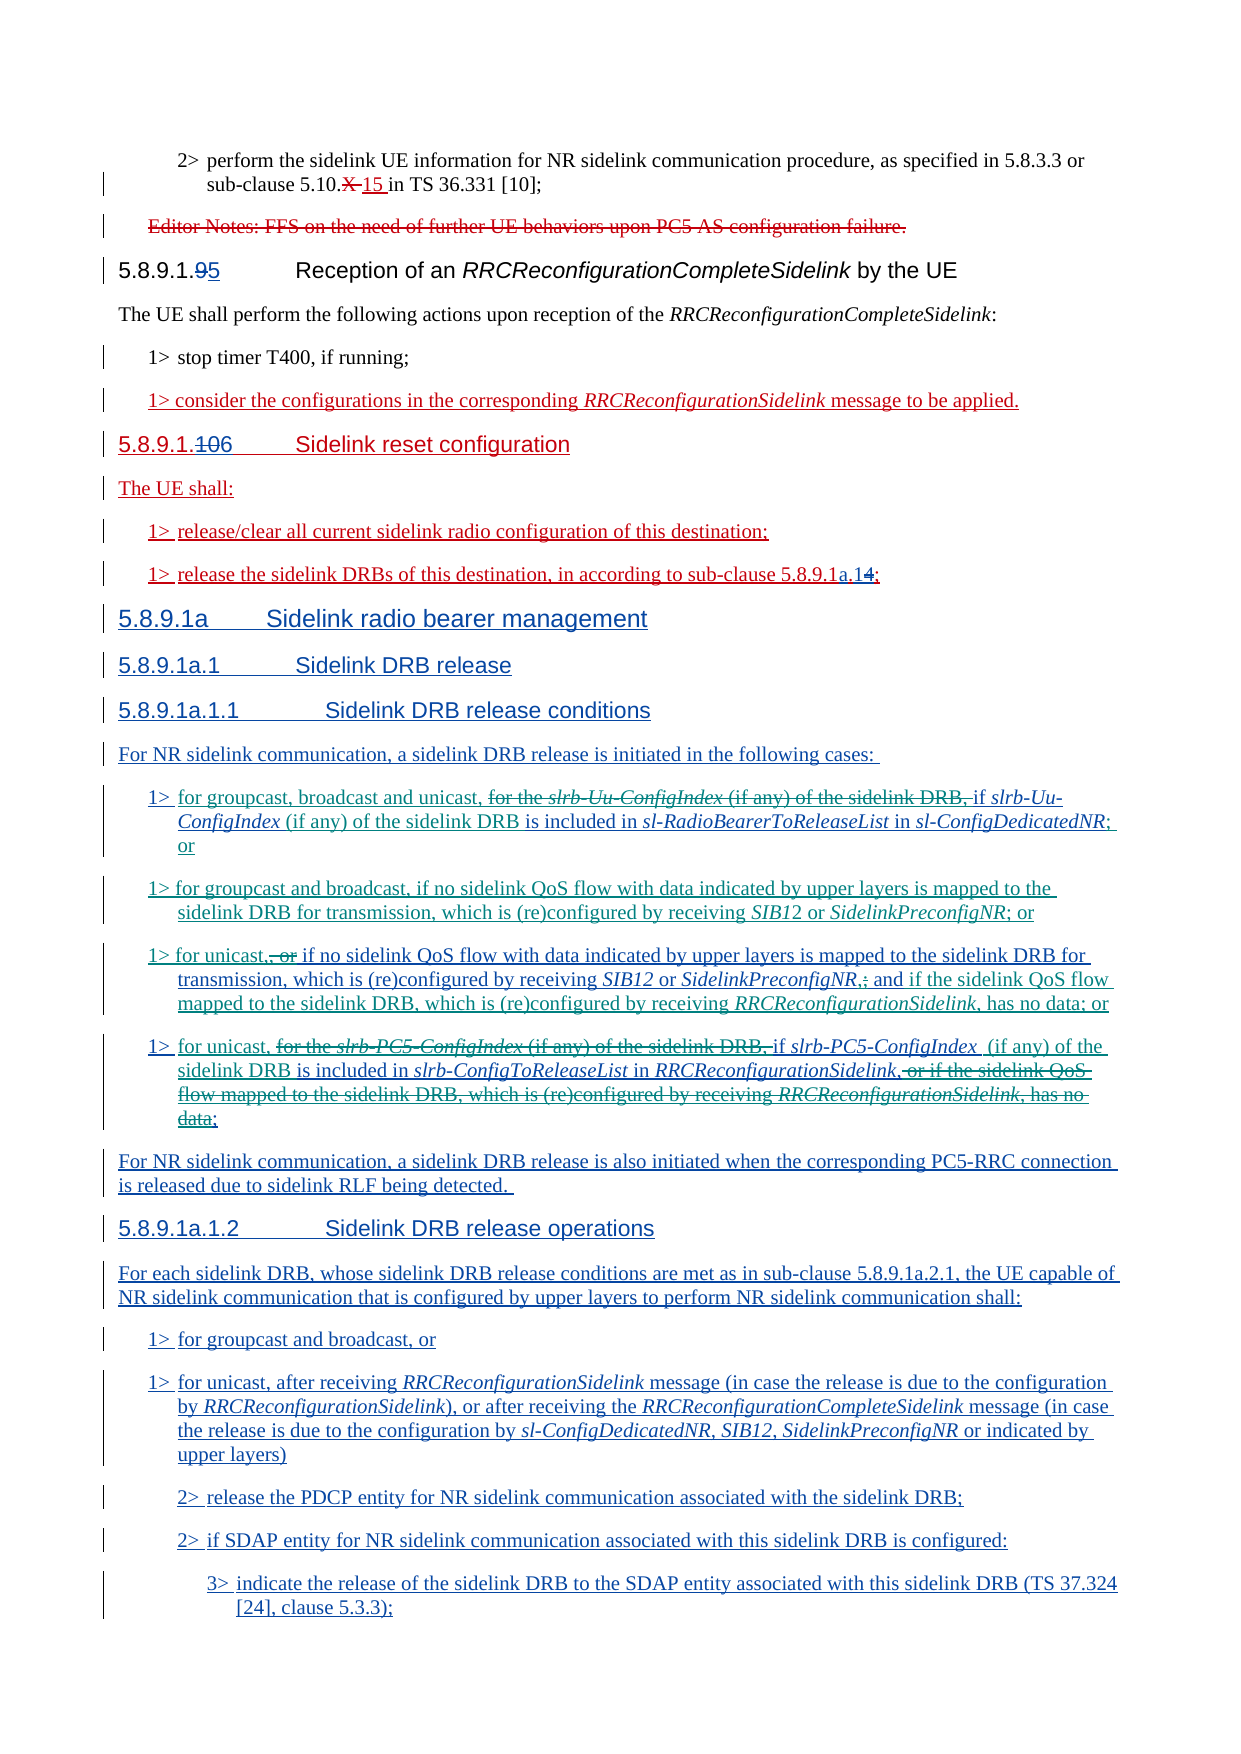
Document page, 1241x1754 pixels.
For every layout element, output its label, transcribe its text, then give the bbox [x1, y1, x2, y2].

text 2> perform the sidelink UE information for NR sidelink communication procedure, as specified in 5.8.3.3 or sub-clause 5.10.in TS 36.331 [10]; [177, 147, 1122, 196]
text 5.8.9.1. Reception of an RRCReconfigurationCompleteSidelink by the UE [118, 257, 1122, 283]
text The UE shall perform the following actions upon reception of the RRCReconfigurationCompleteSidelink: [118, 302, 1122, 326]
text 1> stop timer T400, if running; [148, 345, 1122, 369]
